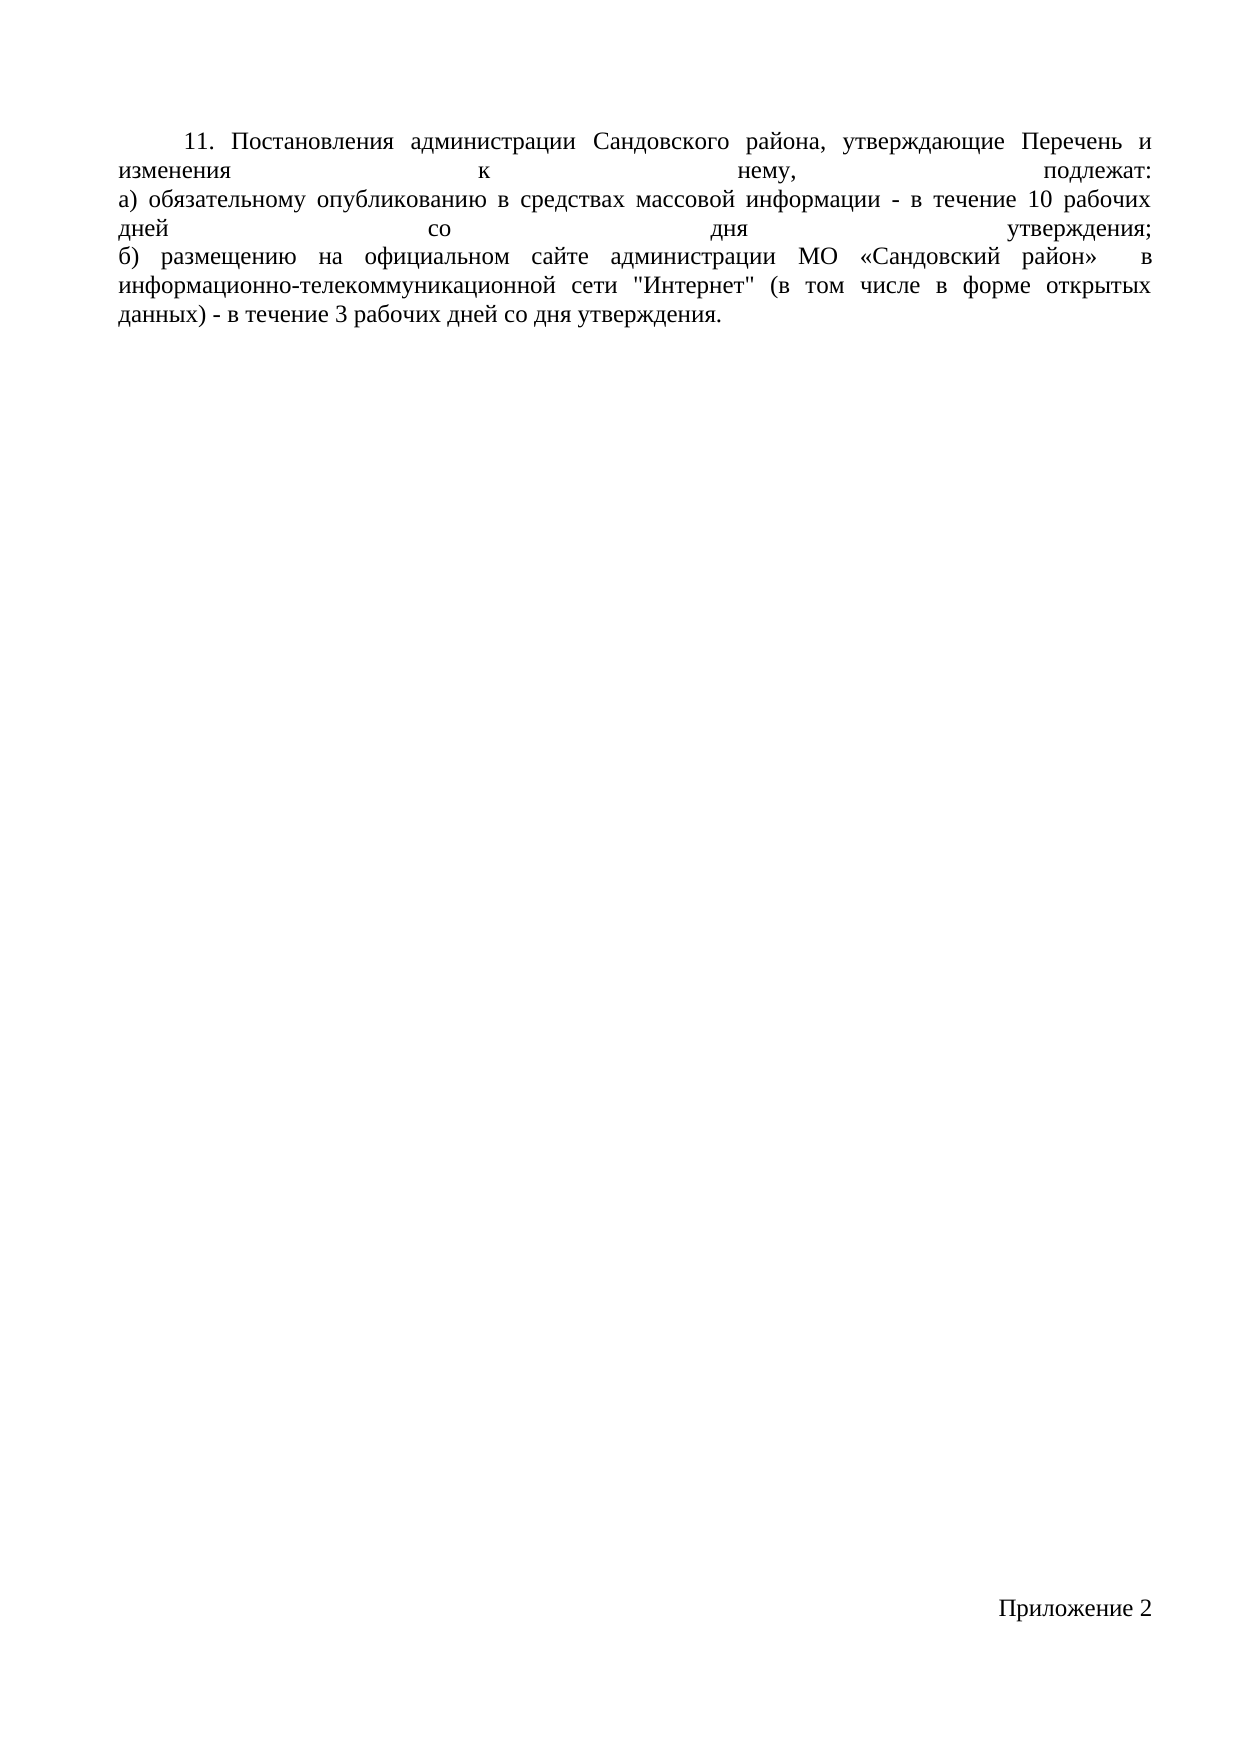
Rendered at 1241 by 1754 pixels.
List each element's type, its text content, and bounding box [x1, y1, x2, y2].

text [118, 126, 1152, 328]
text Приложение 2 [118, 1593, 1152, 1621]
